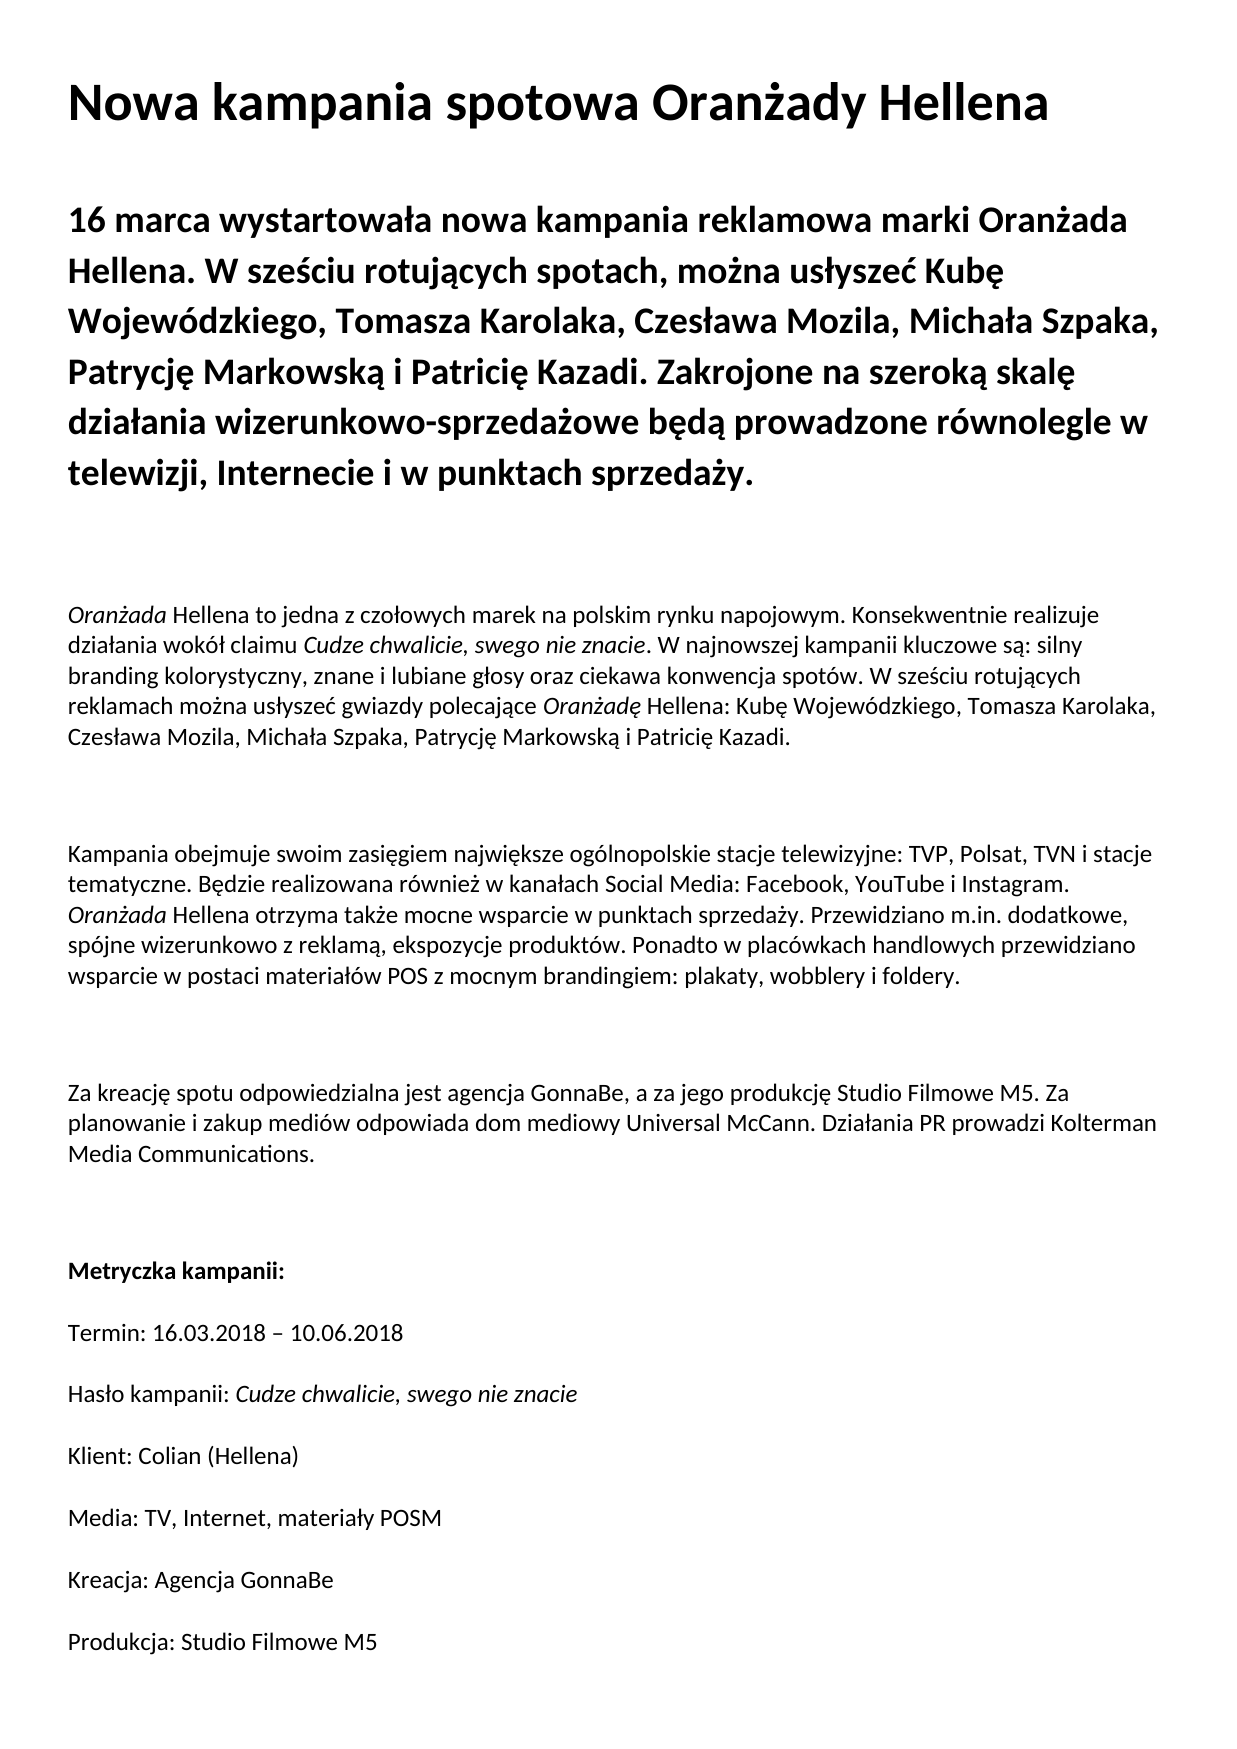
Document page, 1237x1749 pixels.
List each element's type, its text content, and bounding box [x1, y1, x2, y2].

text Hasło kampanii: Cudze chwalicie, swego nie znacie [68, 1378, 1169, 1409]
text Za kreację spotu odpowiedzialna jest agencja GonnaBe, a za jego produkcję Studio Filmowe M5. Za planowanie i zakup mediów odpowiada dom mediowy Universal McCann. Działania PR prowadzi Kolterman Media Communications. [68, 1077, 1169, 1168]
text Oranżada Hellena to jedna z czołowych marek na polskim rynku napojowym. Konsekwentnie realizuje działania wokół claimu Cudze chwalicie, swego nie znacie. W najnowszej kampanii kluczowe są: silny branding kolorystyczny, znane i lubiane głosy oraz ciekawa konwencja spotów. W sześciu rotujących reklamach można usłyszeć gwiazdy polecające Oranżadę Hellena: Kubę Wojewódzkiego, Tomasza Karolaka, Czesława Mozila, Michała Szpaka, Patrycję Markowską i Patricię Kazadi. [68, 599, 1169, 751]
text Termin: 16.03.2018 – 10.06.2018 [68, 1317, 1169, 1347]
text Produkcja: Studio Filmowe M5 [68, 1626, 1169, 1656]
text Kreacja: Agencja GonnaBe [68, 1564, 1169, 1594]
text 16 marca wystartowała nowa kampania reklamowa marki Oranżada Hellena. W sześciu rotujących spotach, można usłyszeć Kubę Wojewódzkiego, Tomasza Karolaka, Czesława Mozila, Michała Szpaka, Patrycję Markowską i Patricię Kazadi. Zakrojone na szeroką skalę działania wizerunkowo-sprzedażowe będą prowadzone równolegle w telewizji, Internecie i w punktach sprzedaży. [68, 196, 1169, 494]
text Nowa kampania spotowa Oranżady Hellena [68, 68, 1169, 134]
text Klient: Colian (Hellena) [68, 1440, 1169, 1471]
text Media: TV, Internet, materiały POSM [68, 1502, 1169, 1533]
text Kampania obejmuje swoim zasięgiem największe ogólnopolskie stacje telewizyjne: TVP, Polsat, TVN i stacje tematyczne. Będzie realizowana również w kanałach Social Media: Facebook, YouTube i Instagram. Oranżada Hellena otrzyma także mocne wsparcie w punktach sprzedaży. Przewidziano m.in. dodatkowe, spójne wizerunkowo z reklamą, ekspozycje produktów. Ponadto w placówkach handlowych przewidziano wsparcie w postaci materiałów POS z mocnym brandingiem: plakaty, wobblery i foldery. [68, 838, 1169, 991]
text Metryczka kampanii: [68, 1255, 1169, 1286]
